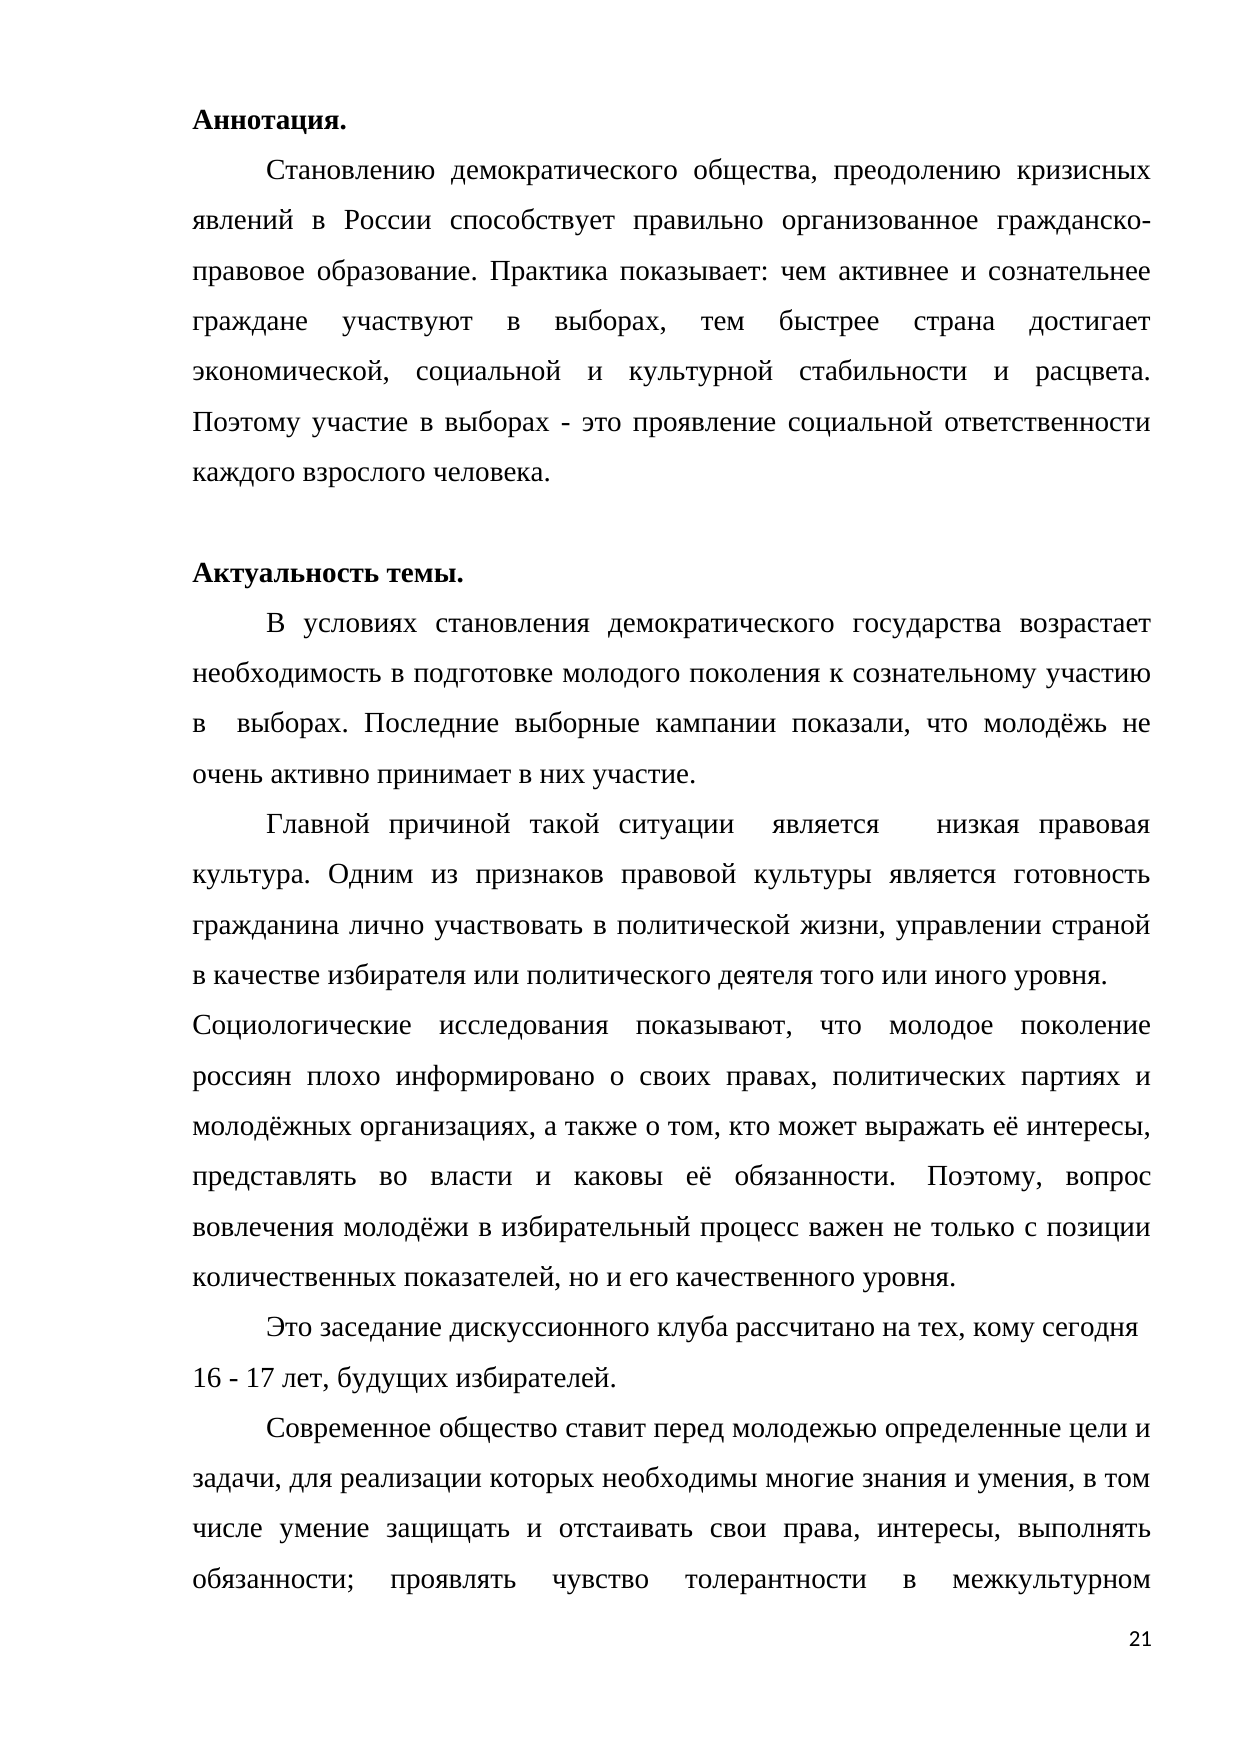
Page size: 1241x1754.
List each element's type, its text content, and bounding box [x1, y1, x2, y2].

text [192, 1410, 1152, 1594]
text Главной причиной такой ситуации является низкая правовая культура. Одним из признаков правовой культуры является готовность гражданина лично участвовать в политической жизни, управлении страной в качестве избирателя или политического деятеля того или иного уровня. [192, 806, 1152, 991]
text В условиях становления демократического государства возрастает необходимость в подготовке молодого поколения к сознательному участию в выборах. Последние выборные кампании показали, что молодёжь не очень активно принимает в них участие. [192, 605, 1152, 789]
text Аннотация. [192, 102, 1152, 135]
text Актуальность темы. [192, 555, 1152, 588]
text Социологические исследования показывают, что молодое поколение россиян плохо информировано о своих правах, политических партиях и молодёжных организациях, а также о том, кто может выражать её интересы, представлять во власти и каковы её обязанности. Поэтому, вопрос вовлечения молодёжи в избирательный процесс важен не только с позиции количественных показателей, но и его качественного уровня. [192, 1007, 1152, 1293]
text Это заседание дискуссионного клуба рассчитано на тех, кому сегодня 16 - 17 лет, будущих избирателей. [192, 1309, 1152, 1393]
text Становлению демократического общества, преодолению кризисных явлений в России способствует правильно организованное гражданско-правовое образование. Практика показывает: чем активнее и сознательнее граждане участвуют в выборах, тем быстрее страна достигает экономической, социальной и культурной стабильности и расцвета. Поэтому участие в выборах - это проявление социальной ответственности каждого взрослого человека. [192, 152, 1152, 488]
